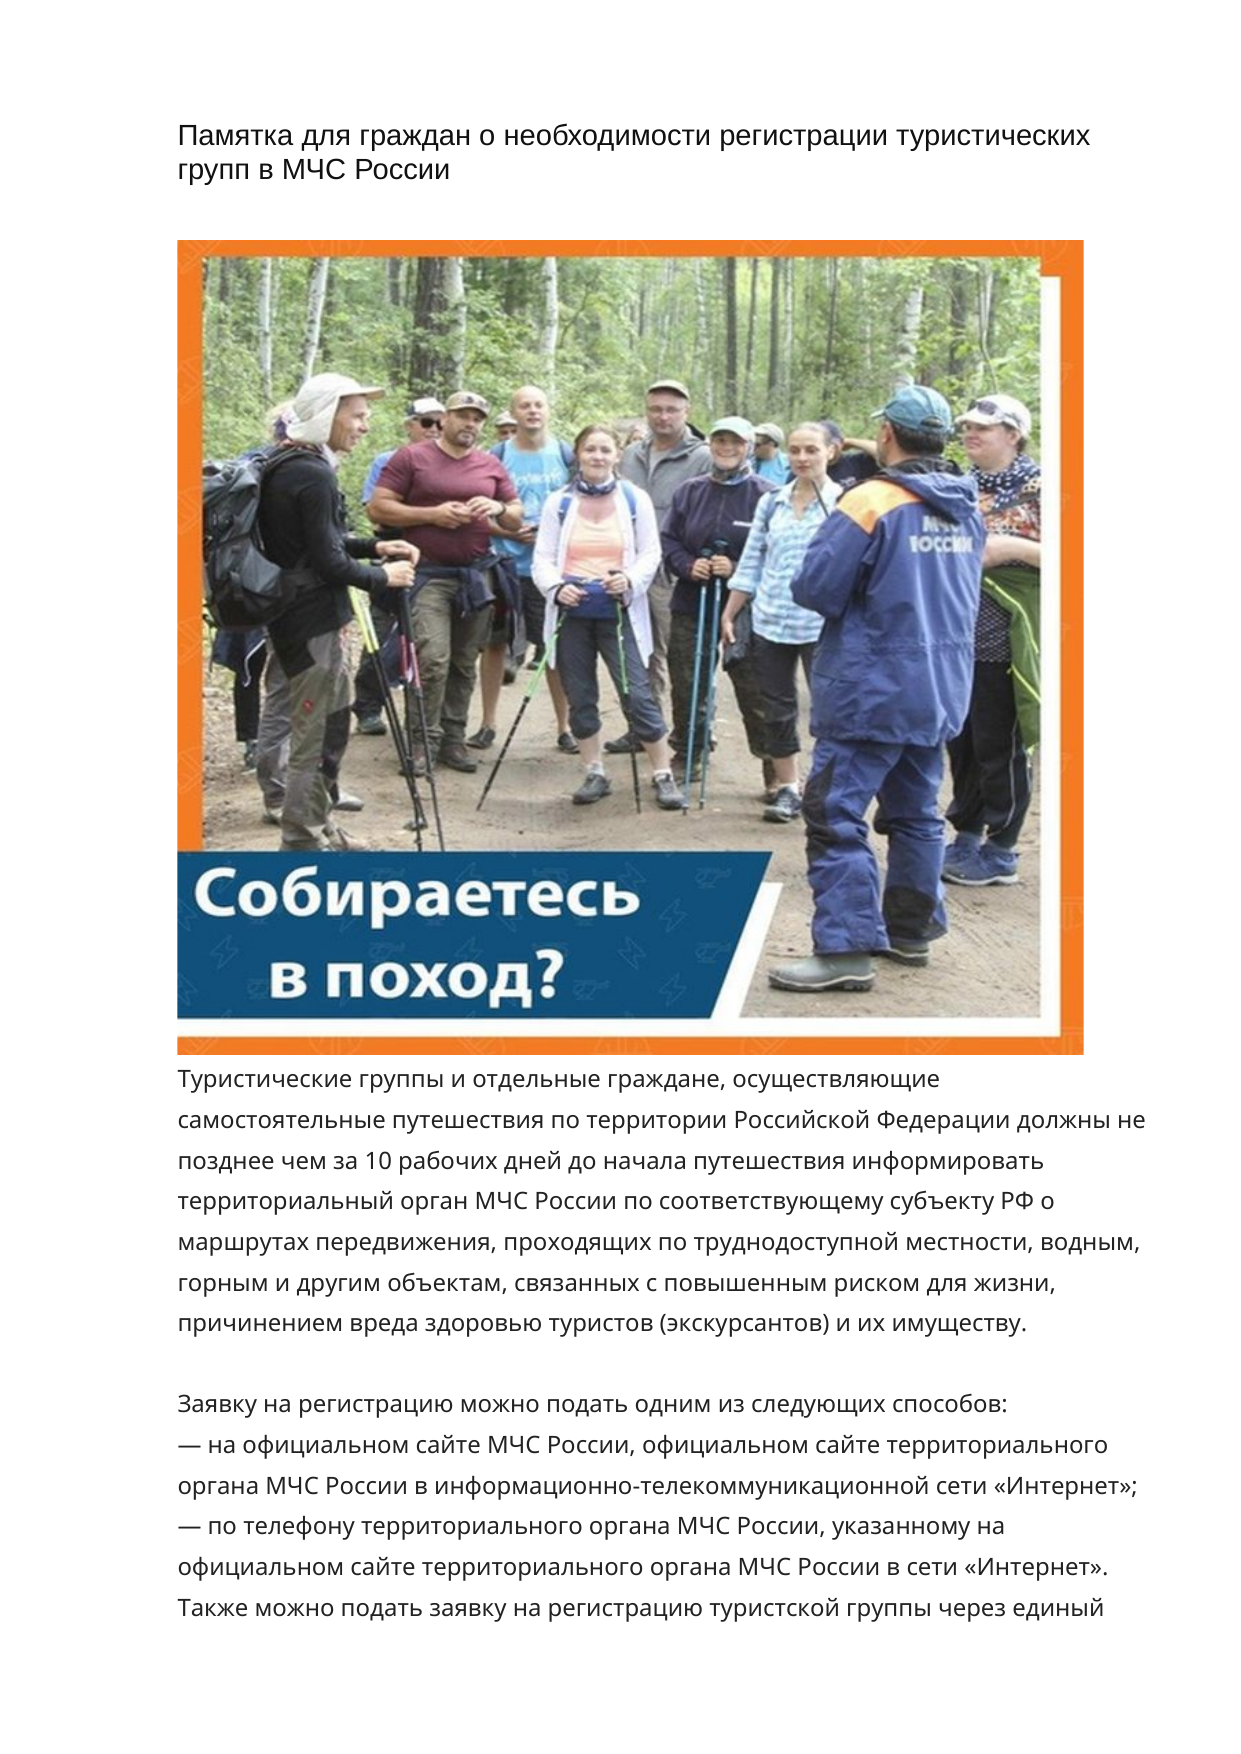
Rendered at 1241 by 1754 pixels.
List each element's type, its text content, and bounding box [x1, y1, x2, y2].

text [177, 1379, 1152, 1623]
text Памятка для граждан о необходимости регистрации туристических групп в МЧС России [177, 118, 1152, 185]
picture [177, 240, 1084, 1055]
text Туристические группы и отдельные граждане, осуществляющие самостоятельные путешествия по территории Российской Федерации должны не позднее чем за 10 рабочих дней до начала путешествия информировать территориальный орган МЧС России по соответствующему субъекту РФ о маршрутах передвижения, проходящих по труднодоступной местности, водным, горным и другим объектам, связанных с повышенным риском для жизни, причинением вреда здоровью туристов (экскурсантов) и их имуществу. [177, 1054, 1152, 1339]
